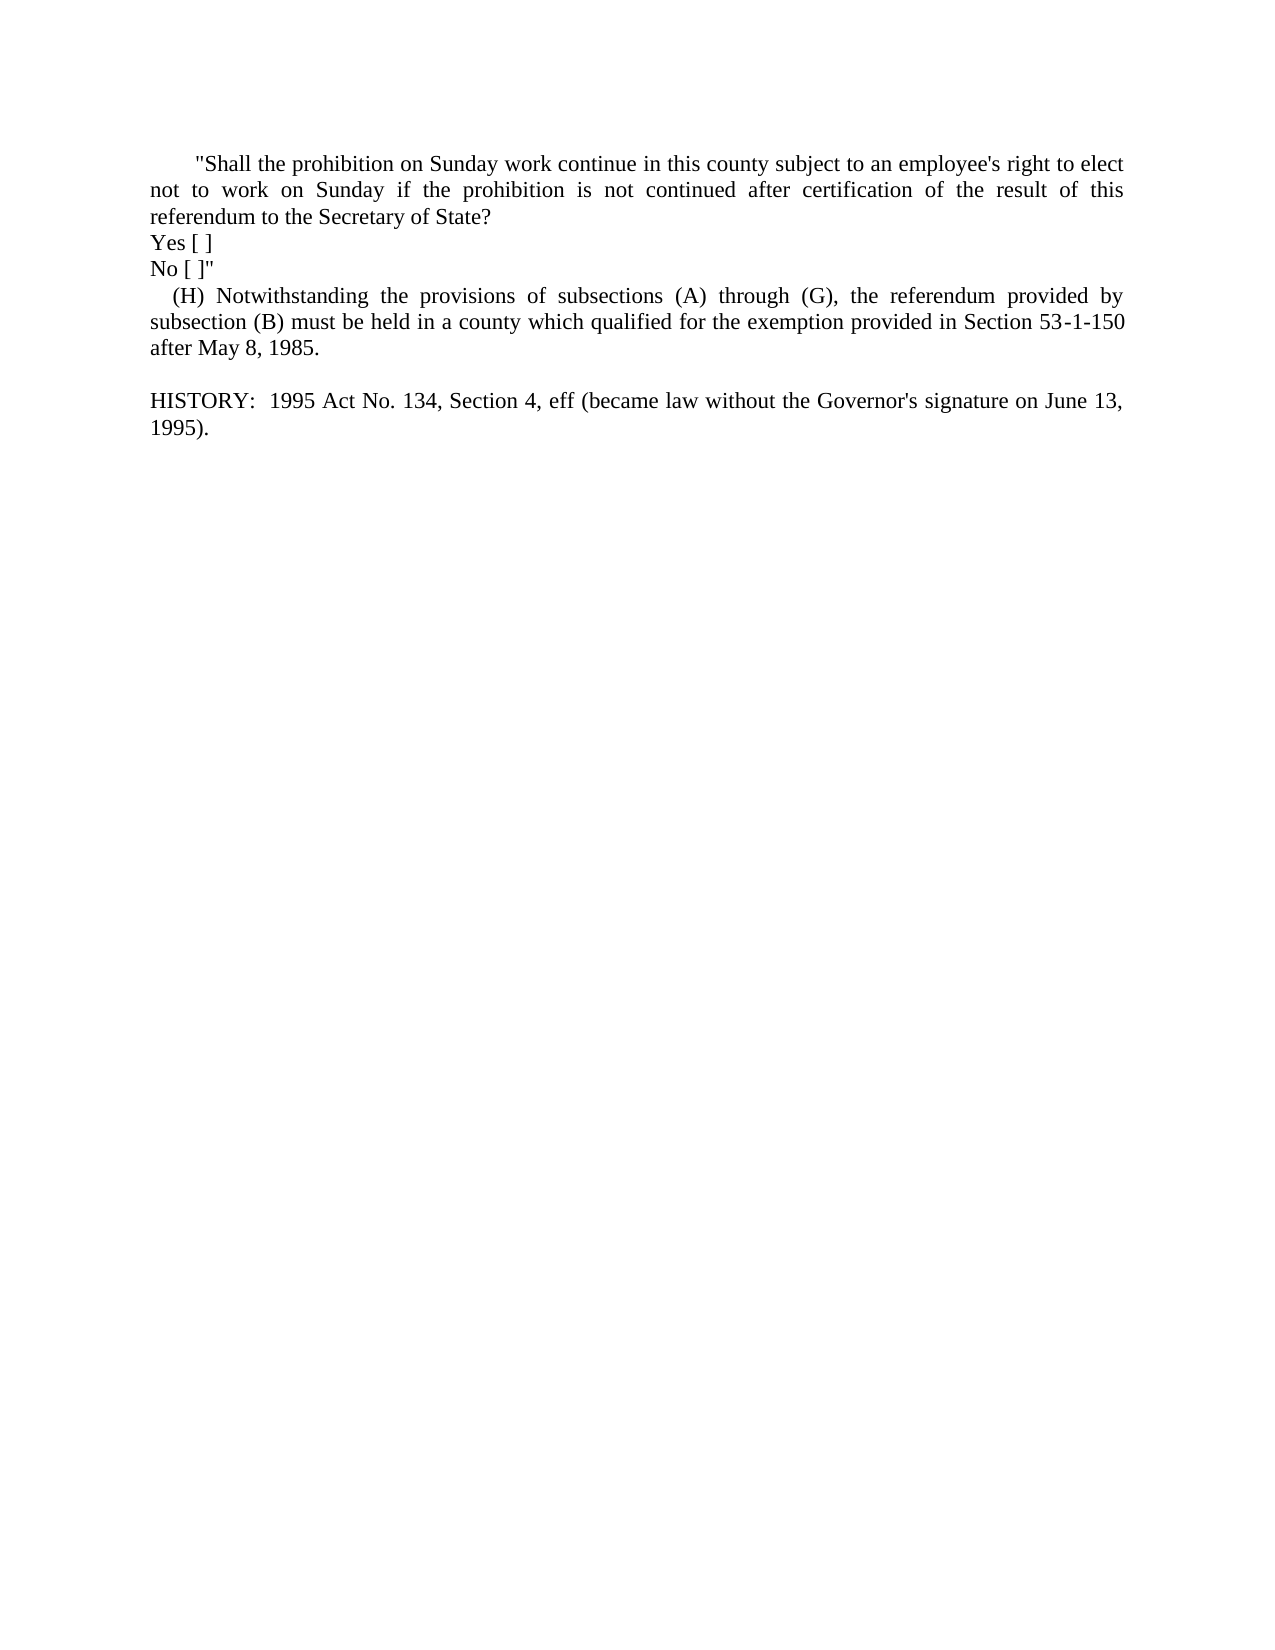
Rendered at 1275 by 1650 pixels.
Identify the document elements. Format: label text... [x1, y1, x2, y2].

text (H) Notwithstanding the provisions of subsections (A) through (G), the referendum provided by subsection (B) must be held in a county which qualified for the exemption provided in Section 53-1-150 after May 8, 1985. [150, 282, 1125, 361]
text HISTORY: 1995 Act No. 134, Section 4, eff (became law without the Governor's signature on June 13, 1995). [150, 387, 1125, 440]
text No [ ]" [150, 255, 1125, 282]
text Yes [ ] [150, 229, 1125, 255]
text "Shall the prohibition on Sunday work continue in this county subject to an employee's right to elect not to work on Sunday if the prohibition is not continued after certification of the result of this referendum to the Secretary of State? [150, 150, 1125, 229]
